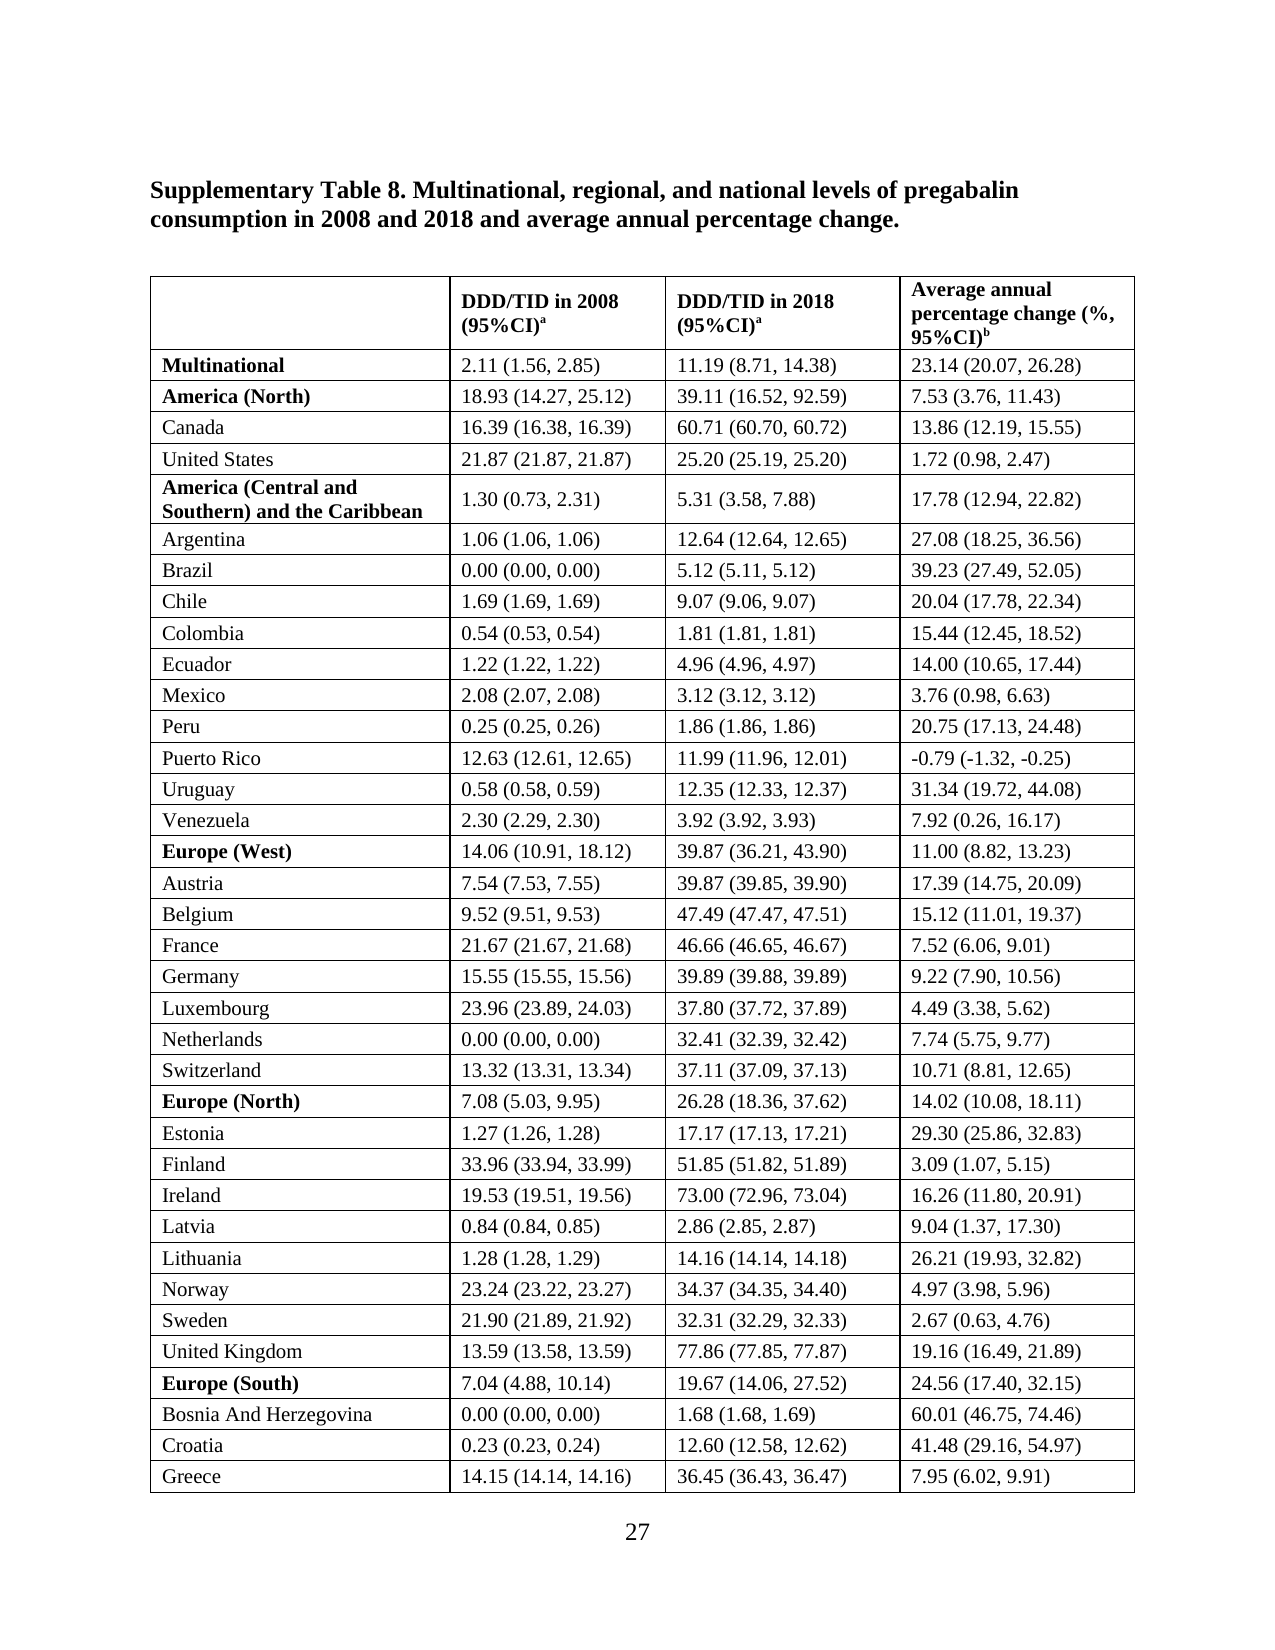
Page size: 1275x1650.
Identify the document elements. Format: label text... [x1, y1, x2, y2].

table_cell -0.79 (-1.32, -0.25) [901, 743, 1134, 773]
table_cell 13.86 (12.19, 15.55) [901, 412, 1134, 442]
table_cell 19.53 (19.51, 19.56) [451, 1180, 665, 1210]
table_header [151, 277, 449, 349]
table_cell Colombia [151, 618, 449, 648]
table_cell 12.63 (12.61, 12.65) [451, 743, 665, 773]
table_cell Uruguay [151, 774, 449, 804]
table_cell United Kingdom [151, 1336, 449, 1367]
table_cell Switzerland [151, 1055, 449, 1085]
table_cell 19.67 (14.06, 27.52) [666, 1368, 899, 1398]
table_cell 15.55 (15.55, 15.56) [451, 961, 665, 992]
table_cell America (Central and Southern) and the Caribbean [151, 475, 449, 523]
table_cell Luxembourg [151, 993, 449, 1023]
table_header DDD/TID in 2008 (95%CI)a [451, 277, 665, 349]
table_cell 21.67 (21.67, 21.68) [451, 930, 665, 960]
table_cell 0.00 (0.00, 0.00) [451, 1024, 665, 1054]
table_cell 39.87 (39.85, 39.90) [666, 868, 899, 898]
subtitle Supplementary Table 8. Multinational, regional, and national levels of pregabalin consumption in 2008 and 2018 and average annual percentage change. [150, 175, 1125, 232]
table_cell 1.68 (1.68, 1.69) [666, 1399, 899, 1429]
table_cell 60.71 (60.70, 60.72) [666, 412, 899, 442]
table_cell 2.11 (1.56, 2.85) [451, 350, 665, 380]
table_cell 23.24 (23.22, 23.27) [451, 1274, 665, 1304]
table_cell 9.22 (7.90, 10.56) [901, 961, 1134, 992]
table_cell 32.41 (32.39, 32.42) [666, 1024, 899, 1054]
table_cell 9.52 (9.51, 9.53) [451, 899, 665, 929]
table_cell Estonia [151, 1118, 449, 1148]
table_cell 23.14 (20.07, 26.28) [901, 350, 1134, 380]
table_cell 7.92 (0.26, 16.17) [901, 805, 1134, 835]
table_cell Chile [151, 586, 449, 617]
table_cell 3.09 (1.07, 5.15) [901, 1149, 1134, 1179]
table_cell America (North) [151, 381, 449, 411]
table_cell Bosnia And Herzegovina [151, 1399, 449, 1429]
table_cell 7.08 (5.03, 9.95) [451, 1086, 665, 1117]
table_cell 11.99 (11.96, 12.01) [666, 743, 899, 773]
table_cell 39.87 (36.21, 43.90) [666, 836, 899, 867]
table_cell 60.01 (46.75, 74.46) [901, 1399, 1134, 1429]
table_cell 16.39 (16.38, 16.39) [451, 412, 665, 442]
table_cell Ireland [151, 1180, 449, 1210]
table_cell 19.16 (16.49, 21.89) [901, 1336, 1134, 1367]
table_cell 17.39 (14.75, 20.09) [901, 868, 1134, 898]
table_cell 23.96 (23.89, 24.03) [451, 993, 665, 1023]
table_cell 26.28 (18.36, 37.62) [666, 1086, 899, 1117]
table_cell 51.85 (51.82, 51.89) [666, 1149, 899, 1179]
table_cell Argentina [151, 524, 449, 554]
table_cell 1.22 (1.22, 1.22) [451, 649, 665, 679]
table_cell 41.48 (29.16, 54.97) [901, 1430, 1134, 1460]
table_cell 2.86 (2.85, 2.87) [666, 1211, 899, 1242]
table_cell 1.86 (1.86, 1.86) [666, 711, 899, 742]
table_cell 4.49 (3.38, 5.62) [901, 993, 1134, 1023]
table_cell 77.86 (77.85, 77.87) [666, 1336, 899, 1367]
table_cell 7.52 (6.06, 9.01) [901, 930, 1134, 960]
table_cell 7.74 (5.75, 9.77) [901, 1024, 1134, 1054]
table_cell Brazil [151, 555, 449, 585]
table_cell 7.04 (4.88, 10.14) [451, 1368, 665, 1398]
table_cell 5.31 (3.58, 7.88) [666, 475, 899, 523]
table_cell Finland [151, 1149, 449, 1179]
table_cell 16.26 (11.80, 20.91) [901, 1180, 1134, 1210]
table_cell 5.12 (5.11, 5.12) [666, 555, 899, 585]
table_cell 31.34 (19.72, 44.08) [901, 774, 1134, 804]
table_cell Mexico [151, 680, 449, 710]
table_cell 9.04 (1.37, 17.30) [901, 1211, 1134, 1242]
table_cell 39.23 (27.49, 52.05) [901, 555, 1134, 585]
table_cell 3.92 (3.92, 3.93) [666, 805, 899, 835]
table_cell 14.02 (10.08, 18.11) [901, 1086, 1134, 1117]
table_cell 46.66 (46.65, 46.67) [666, 930, 899, 960]
table_cell Croatia [151, 1430, 449, 1460]
table_cell 13.59 (13.58, 13.59) [451, 1336, 665, 1367]
table_cell 3.12 (3.12, 3.12) [666, 680, 899, 710]
table_cell 21.90 (21.89, 21.92) [451, 1305, 665, 1335]
table_cell United States [151, 444, 449, 474]
table_cell 4.97 (3.98, 5.96) [901, 1274, 1134, 1304]
table_cell 26.21 (19.93, 32.82) [901, 1243, 1134, 1273]
table_cell Austria [151, 868, 449, 898]
table_cell 10.71 (8.81, 12.65) [901, 1055, 1134, 1085]
table_cell 1.72 (0.98, 2.47) [901, 444, 1134, 474]
table_cell 0.00 (0.00, 0.00) [451, 555, 665, 585]
table_cell 1.06 (1.06, 1.06) [451, 524, 665, 554]
table_cell Norway [151, 1274, 449, 1304]
table_cell 4.96 (4.96, 4.97) [666, 649, 899, 679]
table_header Average annual percentage change (%, 95%CI)b [901, 277, 1134, 349]
table_cell 0.00 (0.00, 0.00) [451, 1399, 665, 1429]
table_cell 1.81 (1.81, 1.81) [666, 618, 899, 648]
table_cell 36.45 (36.43, 36.47) [666, 1461, 899, 1492]
table_cell 47.49 (47.47, 47.51) [666, 899, 899, 929]
table_cell 20.04 (17.78, 22.34) [901, 586, 1134, 617]
table_cell 0.54 (0.53, 0.54) [451, 618, 665, 648]
table_cell 1.28 (1.28, 1.29) [451, 1243, 665, 1273]
table_cell Europe (South) [151, 1368, 449, 1398]
table_cell 9.07 (9.06, 9.07) [666, 586, 899, 617]
table_cell 14.15 (14.14, 14.16) [451, 1461, 665, 1492]
table_cell 13.32 (13.31, 13.34) [451, 1055, 665, 1085]
table_cell Ecuador [151, 649, 449, 679]
table_cell 11.00 (8.82, 13.23) [901, 836, 1134, 867]
table_cell 0.23 (0.23, 0.24) [451, 1430, 665, 1460]
table_cell 39.89 (39.88, 39.89) [666, 961, 899, 992]
table_cell 14.16 (14.14, 14.18) [666, 1243, 899, 1273]
table_cell 7.54 (7.53, 7.55) [451, 868, 665, 898]
table_cell 12.60 (12.58, 12.62) [666, 1430, 899, 1460]
table_cell 17.17 (17.13, 17.21) [666, 1118, 899, 1148]
table_cell 1.30 (0.73, 2.31) [451, 475, 665, 523]
table_cell Canada [151, 412, 449, 442]
table_cell 17.78 (12.94, 22.82) [901, 475, 1134, 523]
table_cell Europe (North) [151, 1086, 449, 1117]
table_cell 1.27 (1.26, 1.28) [451, 1118, 665, 1148]
table_cell 18.93 (14.27, 25.12) [451, 381, 665, 411]
table_cell 25.20 (25.19, 25.20) [666, 444, 899, 474]
table_cell Europe (West) [151, 836, 449, 867]
table_cell 39.11 (16.52, 92.59) [666, 381, 899, 411]
table_cell 0.84 (0.84, 0.85) [451, 1211, 665, 1242]
table_cell 21.87 (21.87, 21.87) [451, 444, 665, 474]
table_cell 14.00 (10.65, 17.44) [901, 649, 1134, 679]
table_cell 24.56 (17.40, 32.15) [901, 1368, 1134, 1398]
table_cell 33.96 (33.94, 33.99) [451, 1149, 665, 1179]
table_cell 73.00 (72.96, 73.04) [666, 1180, 899, 1210]
table_cell 15.12 (11.01, 19.37) [901, 899, 1134, 929]
table_cell 37.80 (37.72, 37.89) [666, 993, 899, 1023]
table_cell 20.75 (17.13, 24.48) [901, 711, 1134, 742]
table_cell 37.11 (37.09, 37.13) [666, 1055, 899, 1085]
table_cell Multinational [151, 350, 449, 380]
table_cell Venezuela [151, 805, 449, 835]
table_cell 29.30 (25.86, 32.83) [901, 1118, 1134, 1148]
table_cell 0.25 (0.25, 0.26) [451, 711, 665, 742]
table_cell 11.19 (8.71, 14.38) [666, 350, 899, 380]
table_cell 12.64 (12.64, 12.65) [666, 524, 899, 554]
table_cell 32.31 (32.29, 32.33) [666, 1305, 899, 1335]
table_cell 14.06 (10.91, 18.12) [451, 836, 665, 867]
table_cell 27.08 (18.25, 36.56) [901, 524, 1134, 554]
table_cell Germany [151, 961, 449, 992]
table_cell 7.53 (3.76, 11.43) [901, 381, 1134, 411]
table_cell Sweden [151, 1305, 449, 1335]
table_cell 12.35 (12.33, 12.37) [666, 774, 899, 804]
table_cell France [151, 930, 449, 960]
table_cell Netherlands [151, 1024, 449, 1054]
table_cell 2.30 (2.29, 2.30) [451, 805, 665, 835]
table_cell Greece [151, 1461, 449, 1492]
table_cell Puerto Rico [151, 743, 449, 773]
table_cell Peru [151, 711, 449, 742]
table_cell 15.44 (12.45, 18.52) [901, 618, 1134, 648]
table_cell Belgium [151, 899, 449, 929]
table_cell 1.69 (1.69, 1.69) [451, 586, 665, 617]
table_cell Latvia [151, 1211, 449, 1242]
table_cell Lithuania [151, 1243, 449, 1273]
table_cell 0.58 (0.58, 0.59) [451, 774, 665, 804]
table_cell 34.37 (34.35, 34.40) [666, 1274, 899, 1304]
table_cell 3.76 (0.98, 6.63) [901, 680, 1134, 710]
table_header DDD/TID in 2018 (95%CI)a [666, 277, 899, 349]
table_cell 7.95 (6.02, 9.91) [901, 1461, 1134, 1492]
table_cell 2.08 (2.07, 2.08) [451, 680, 665, 710]
table_cell 2.67 (0.63, 4.76) [901, 1305, 1134, 1335]
